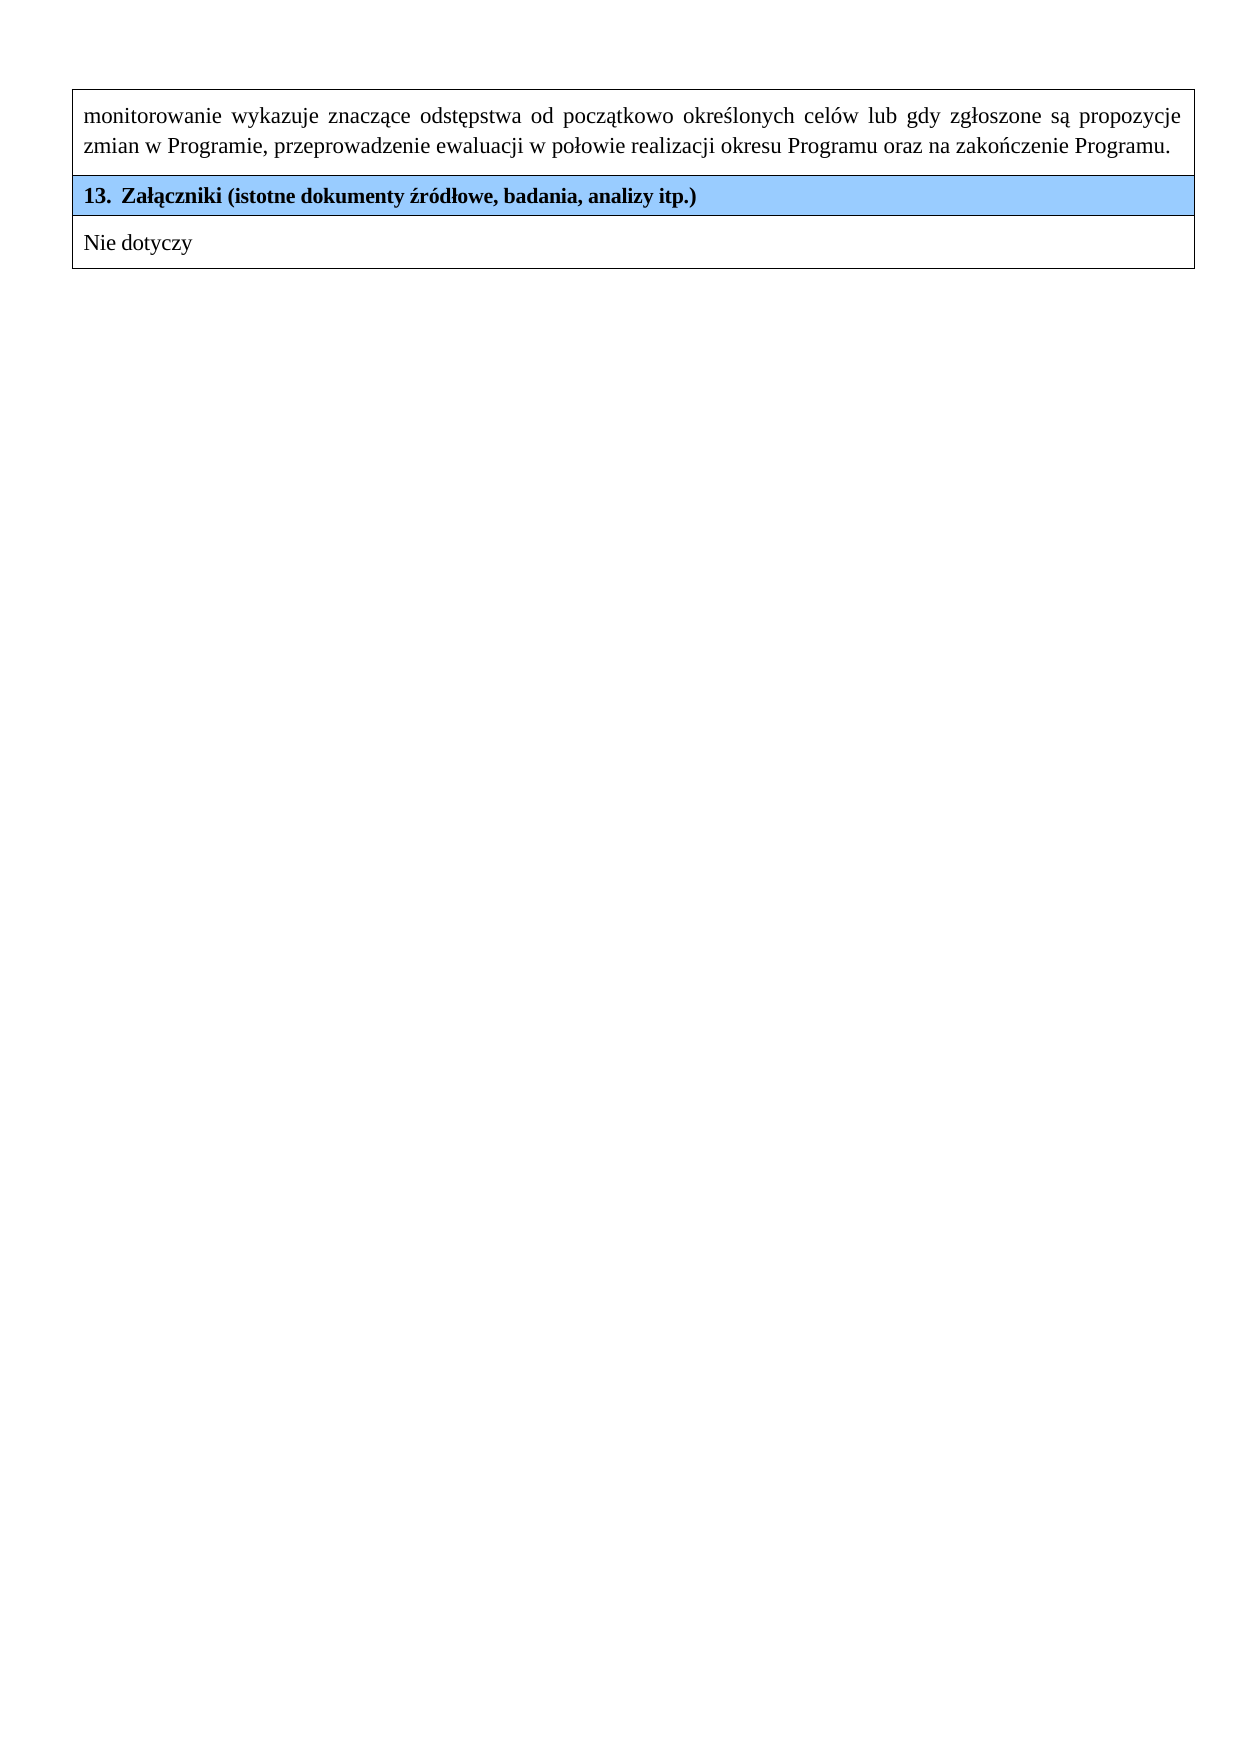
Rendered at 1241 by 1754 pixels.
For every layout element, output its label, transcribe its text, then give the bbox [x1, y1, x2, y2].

table_cell Nie dotyczy [73, 216, 1194, 267]
table_cell Załączniki (istotne dokumenty źródłowe, badania, analizy itp.) [73, 176, 1194, 215]
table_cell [73, 90, 1194, 175]
